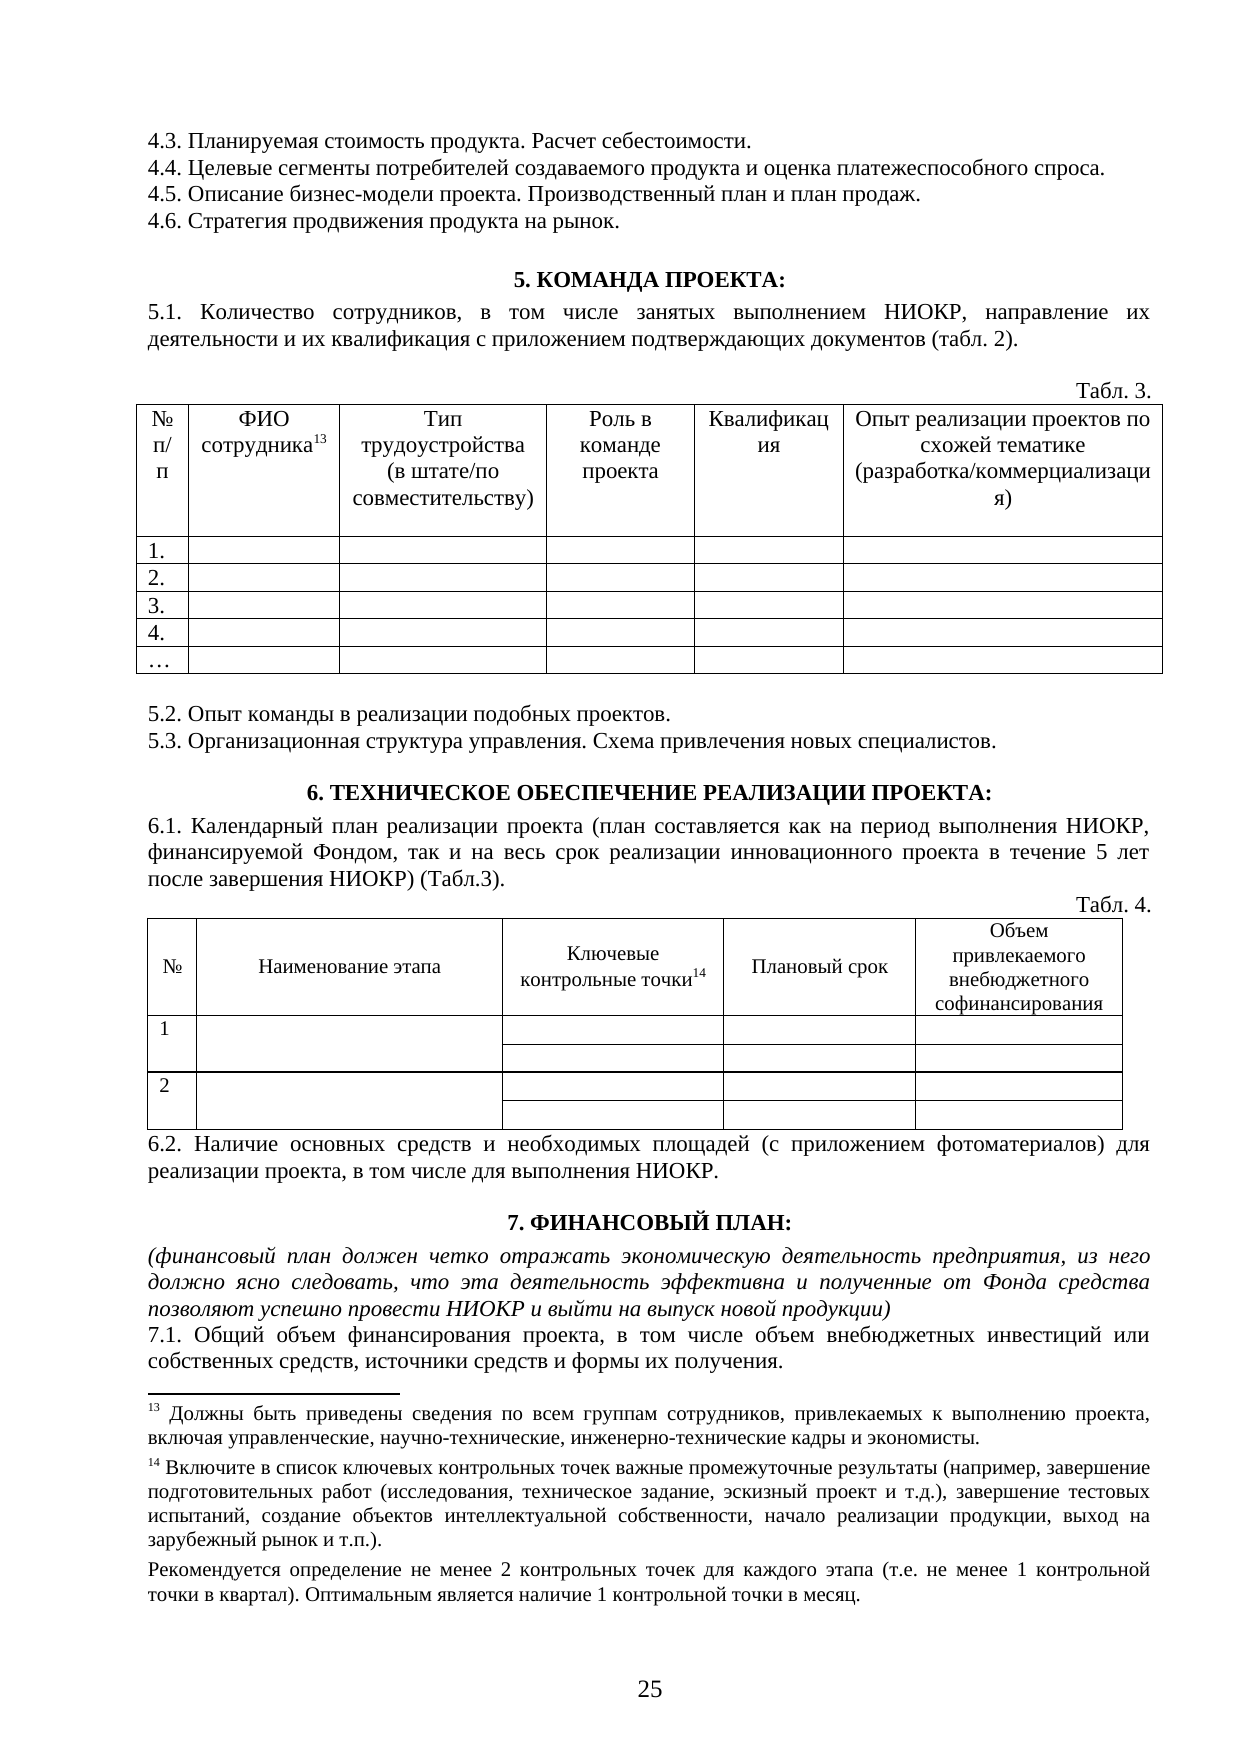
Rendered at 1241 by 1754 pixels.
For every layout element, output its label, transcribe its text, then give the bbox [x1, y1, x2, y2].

text 7.1. Общий объем финансирования проекта, в том числе объем внебюджетных инвестиций или собственных средств, источники средств и формы их получения. [148, 1321, 1152, 1374]
table_header № [148, 919, 196, 1015]
table_cell 2. [137, 564, 188, 591]
table_cell [844, 647, 1162, 673]
table_cell 1. [137, 537, 188, 563]
table_cell [695, 619, 843, 646]
text Табл. 3. [148, 377, 1152, 404]
text 4.5. Описание бизнес-модели проекта. Производственный план и план продаж. [148, 180, 1152, 207]
table_cell [547, 592, 694, 618]
text 6.2. Наличие основных средств и необходимых площадей (с приложением фотоматериалов) для реализации проекта, в том числе для выполнения НИОКР. [148, 1130, 1152, 1183]
table_header № п/п [137, 405, 188, 536]
table_cell 3. [137, 592, 188, 618]
table_cell [189, 537, 339, 563]
table_cell [189, 592, 339, 618]
text (финансовый план должен четко отражать экономическую деятельность предприятия, из него должно ясно следовать, что эта деятельность эффективна и полученные от Фонда средства позволяют успешно провести НИОКР и выйти на выпуск новой продукции) [148, 1242, 1152, 1321]
table_cell [724, 1016, 915, 1044]
table_cell 4. [137, 619, 188, 646]
text 4.4. Целевые сегменты потребителей создаваемого продукта и оценка платежеспособного спроса. [148, 154, 1152, 180]
table_header Роль в команде проекта [547, 405, 694, 536]
table_cell [197, 1073, 502, 1129]
table_cell [340, 647, 546, 673]
table_cell [503, 1073, 723, 1100]
table_header Опыт реализации проектов по схожей тематике (разработка/коммерциализация) [844, 405, 1162, 536]
table_cell … [137, 647, 188, 673]
table_cell [916, 1073, 1122, 1100]
table_cell [724, 1045, 915, 1071]
table_cell 2 [148, 1073, 196, 1129]
table_cell [189, 647, 339, 673]
table_cell 1 [148, 1016, 196, 1071]
table_header Наименование этапа [197, 919, 502, 1015]
table_cell [340, 564, 546, 591]
table_cell [503, 1016, 723, 1044]
table_cell [503, 1045, 723, 1071]
table_cell [844, 537, 1162, 563]
table_cell [340, 592, 546, 618]
text 5.3. Организационная структура управления. Схема привлечения новых специалистов. [148, 727, 1152, 753]
table_cell [197, 1016, 502, 1071]
text 7. ФИНАНСОВЫЙ ПЛАН: [148, 1209, 1152, 1236]
table_cell [340, 619, 546, 646]
table_cell [695, 564, 843, 591]
table_cell [724, 1101, 915, 1129]
text 6. ТЕХНИЧЕСКОЕ ОБЕСПЕЧЕНИЕ РЕАЛИЗАЦИИ ПРОЕКТА: [148, 779, 1152, 806]
table_header Квалификация [695, 405, 843, 536]
table_cell [695, 647, 843, 673]
table_cell [547, 564, 694, 591]
table_header Ключевые контрольные точки [503, 919, 723, 1015]
text 6.1. Календарный план реализации проекта (план составляется как на период выполнения НИОКР, финансируемой Фондом, так и на весь срок реализации инновационного проекта в течение 5 лет после завершения НИОКР) (Табл.3). [148, 812, 1152, 891]
text 5.2. Опыт команды в реализации подобных проектов. [148, 700, 1152, 727]
table_cell [547, 537, 694, 563]
table_cell [916, 1016, 1122, 1044]
table_cell [844, 564, 1162, 591]
table_header Объем привлекаемого внебюджетного софинансирования [916, 919, 1122, 1015]
text 5.1. Количество сотрудников, в том числе занятых выполнением НИОКР, направление их деятельности и их квалификация с приложением подтверждающих документов (табл. 2). [148, 298, 1152, 351]
table_cell [724, 1073, 915, 1100]
table_cell [916, 1101, 1122, 1129]
text 5. КОМАНДА ПРОЕКТА: [148, 266, 1152, 292]
table_cell [695, 537, 843, 563]
table_cell [189, 619, 339, 646]
table_cell [547, 647, 694, 673]
table_cell [547, 619, 694, 646]
table_header ФИО сотрудника [189, 405, 339, 536]
table_cell [189, 564, 339, 591]
table_header Тип трудоустройства (в штате/по совместительству) [340, 405, 546, 536]
text Табл. 4. [148, 891, 1152, 917]
table_cell [916, 1045, 1122, 1071]
table_cell [503, 1101, 723, 1129]
table_cell [844, 619, 1162, 646]
text 4.6. Стратегия продвижения продукта на рынок. [148, 207, 1152, 233]
table_cell [844, 592, 1162, 618]
table_cell [340, 537, 546, 563]
text 4.3. Планируемая стоимость продукта. Расчет себестоимости. [148, 128, 1152, 154]
table_header Плановый срок [724, 919, 915, 1015]
table_cell [695, 592, 843, 618]
